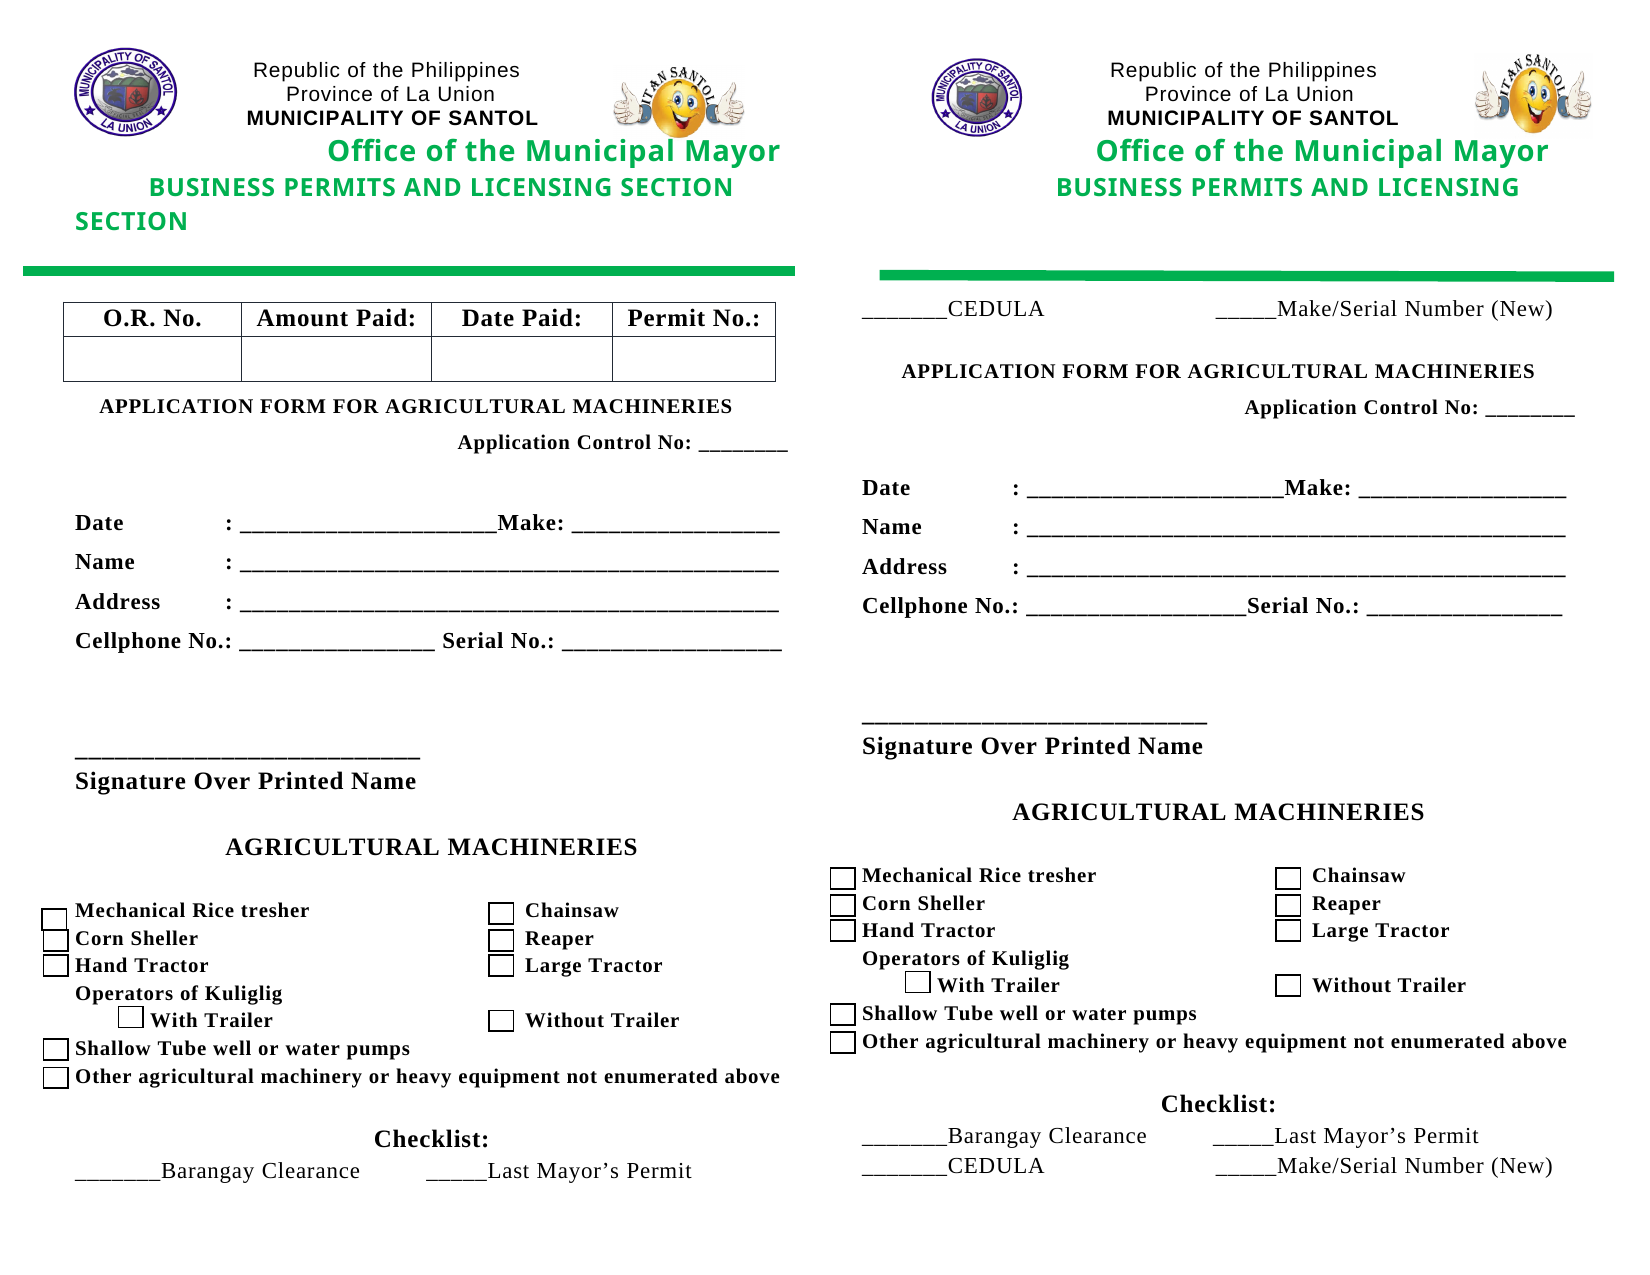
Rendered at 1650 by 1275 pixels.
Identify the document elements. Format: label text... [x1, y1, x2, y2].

text Other agricultural machinery or heavy equipment not enumerated above [75, 1064, 788, 1088]
text Date : _____________________Make: _________________ [862, 474, 1575, 500]
text Signature Over Printed Name [75, 766, 788, 795]
table_cell [613, 337, 775, 381]
text Date : _____________________Make: _________________ [75, 509, 788, 535]
table_cell [242, 337, 431, 381]
table_header Date Paid: [432, 303, 612, 336]
text Operators of Kuliglig [75, 981, 788, 1005]
picture [71, 45, 180, 139]
table_cell [432, 337, 612, 381]
text _______Barangay Clearance _____Last Mayor’s Permit [862, 1122, 1575, 1148]
text _______CEDULA _____Make/Serial Number (New) [862, 295, 1575, 322]
text _______Barangay Clearance _____Last Mayor’s Permit [75, 1157, 788, 1184]
text APPLICATION FORM FOR AGRICULTURAL MACHINERIES [75, 295, 788, 418]
text Shallow Tube well or water pumps [862, 1001, 1575, 1025]
picture [929, 56, 1025, 139]
text Name : ____________________________________________ [862, 513, 1575, 540]
picture [612, 65, 746, 143]
text With Trailer Without Trailer [75, 1008, 788, 1032]
text Checklist: [862, 1089, 1575, 1118]
text Checklist: [75, 1124, 788, 1153]
text Operators of Kuliglig [862, 946, 1575, 970]
text Shallow Tube well or water pumps [75, 1036, 788, 1060]
text Hand Tractor Large Tractor [75, 953, 788, 977]
text __________________________ [75, 733, 788, 762]
text Mechanical Rice tresher Chainsaw [862, 863, 1575, 887]
text Other agricultural machinery or heavy equipment not enumerated above [862, 1028, 1575, 1053]
text Hand Tractor Large Tractor [862, 918, 1575, 942]
picture [1474, 53, 1593, 139]
text AGRICULTURAL MACHINERIES [75, 832, 788, 861]
text Application Control No: ________ [75, 430, 788, 454]
text AGRICULTURAL MACHINERIES [862, 797, 1575, 826]
table_header Amount Paid: [242, 303, 431, 336]
text Address : ____________________________________________ [862, 553, 1575, 579]
text Address : ____________________________________________ [75, 588, 788, 614]
text __________________________ [862, 698, 1575, 727]
text Corn Sheller Reaper [75, 926, 788, 950]
text Signature Over Printed Name [862, 731, 1575, 759]
table_header O.R. No. [64, 303, 241, 336]
text With Trailer Without Trailer [862, 973, 1575, 997]
text _______CEDULA _____Make/Serial Number (New) [862, 1152, 1575, 1179]
text Application Control No: ________ [862, 395, 1575, 419]
text Cellphone No.: __________________Serial No.: ________________ [862, 592, 1575, 619]
text APPLICATION FORM FOR AGRICULTURAL MACHINERIES [862, 359, 1575, 383]
table_header Permit No.: [613, 303, 775, 336]
text Cellphone No.: ________________ Serial No.: __________________ [75, 627, 788, 654]
text Corn Sheller Reaper [862, 891, 1575, 914]
text Mechanical Rice tresher Chainsaw [75, 898, 788, 922]
text Name : ____________________________________________ [75, 548, 788, 575]
table_cell [64, 337, 241, 381]
